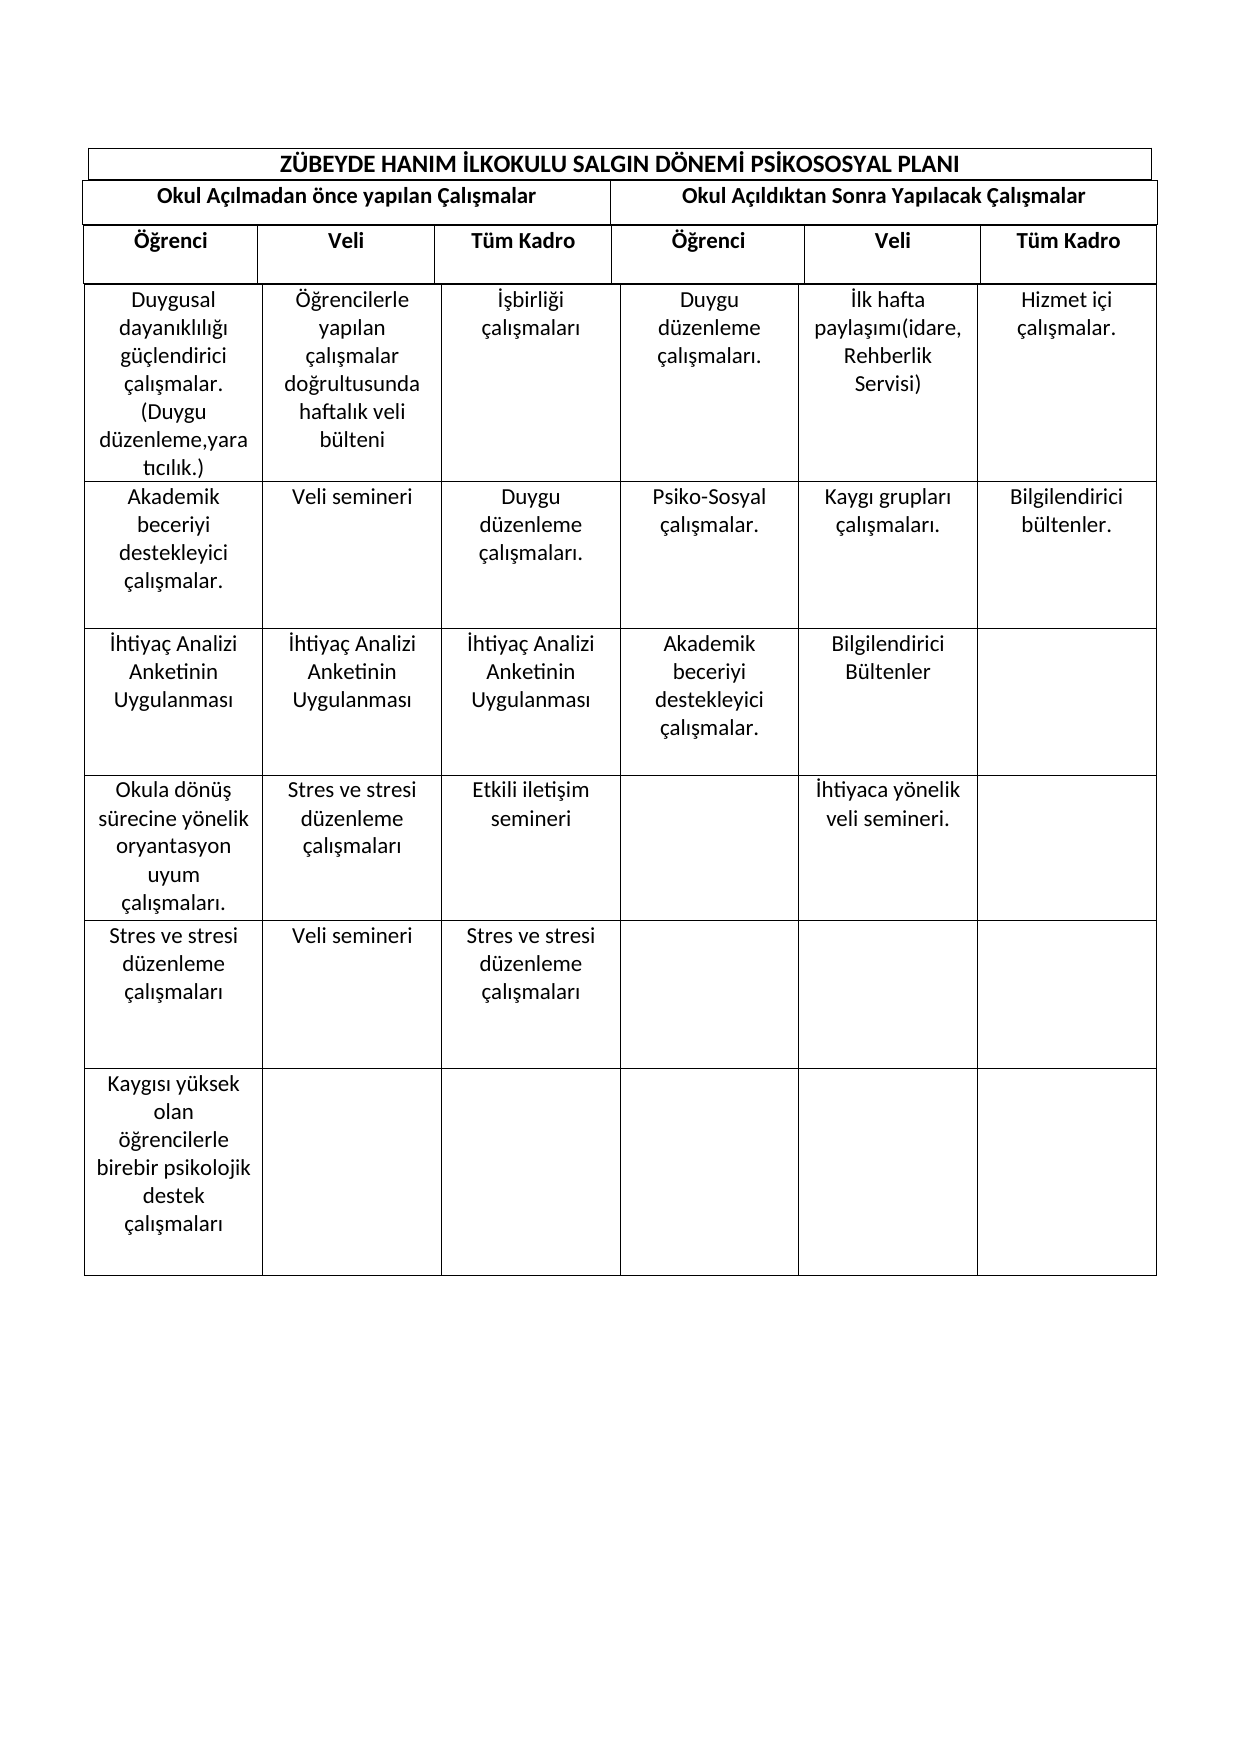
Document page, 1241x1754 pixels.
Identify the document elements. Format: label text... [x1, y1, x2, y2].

table_cell [799, 1069, 977, 1275]
table_header Öğrencilerle yapılan çalışmalar doğrultusunda haftalık veli bülteni [263, 285, 441, 481]
table_header Öğrenci [84, 226, 257, 283]
table_cell Kaygı grupları çalışmaları. [799, 482, 977, 628]
table_header Veli [258, 226, 434, 283]
table_cell İhtiyaç Analizi Anketinin Uygulanması [85, 629, 262, 774]
table_cell [799, 921, 977, 1068]
table_cell İhtiyaca yönelik veli semineri. [799, 776, 977, 920]
table_cell Okula dönüş sürecine yönelik oryantasyon uyum çalışmaları. [85, 776, 262, 920]
table_header Veli [805, 226, 980, 283]
table_cell Stres ve stresi düzenleme çalışmaları [263, 776, 441, 920]
table_cell Akademik beceriyi destekleyici çalışmalar. [85, 482, 262, 628]
table_cell İhtiyaç Analizi Anketinin Uygulanması [442, 629, 620, 774]
table_cell [621, 921, 798, 1068]
table_header Duygusal dayanıklılığı güçlendirici çalışmalar.(Duygu düzenleme,yaratıcılık.) [85, 285, 262, 481]
table_cell [263, 1069, 441, 1275]
table_cell [621, 1069, 798, 1275]
table_cell Veli semineri [263, 482, 441, 628]
table_cell Veli semineri [263, 921, 441, 1068]
table_header Tüm Kadro [435, 226, 611, 283]
table_header Hizmet içi çalışmalar. [978, 285, 1156, 481]
table_cell [442, 1069, 620, 1275]
table_cell [621, 776, 798, 920]
table_cell İhtiyaç Analizi Anketinin Uygulanması [263, 629, 441, 774]
table_cell [978, 1069, 1156, 1275]
table_header Okul Açıldıktan Sonra Yapılacak Çalışmalar [611, 181, 1157, 224]
table_header Okul Açılmadan önce yapılan Çalışmalar [83, 181, 610, 224]
table_cell Psiko-Sosyal çalışmalar. [621, 482, 798, 628]
table_cell Akademik beceriyi destekleyici çalışmalar. [621, 629, 798, 774]
table_cell Duygu düzenleme çalışmaları. [442, 482, 620, 628]
table_cell Stres ve stresi düzenleme çalışmaları [85, 921, 262, 1068]
table_cell Kaygısı yüksek olan öğrencilerle birebir psikolojik destek çalışmaları [85, 1069, 262, 1275]
table_header ZÜBEYDE HANIM İLKOKULU SALGIN DÖNEMİ PSİKOSOSYAL PLANI [89, 149, 1151, 179]
table_header Öğrenci [612, 226, 804, 283]
table_header Duygu düzenleme çalışmaları. [621, 285, 798, 481]
table_cell Bilgilendirici bültenler. [978, 482, 1156, 628]
table_cell Etkili iletişim semineri [442, 776, 620, 920]
table_header İşbirliği çalışmaları [442, 285, 620, 481]
table_header Tüm Kadro [981, 226, 1156, 283]
table_header İlk hafta paylaşımı(idare,Rehberlik Servisi) [799, 285, 977, 481]
table_cell [978, 629, 1156, 774]
table_cell [978, 921, 1156, 1068]
table_cell [978, 776, 1156, 920]
table_cell Bilgilendirici Bültenler [799, 629, 977, 774]
table_cell Stres ve stresi düzenleme çalışmaları [442, 921, 620, 1068]
